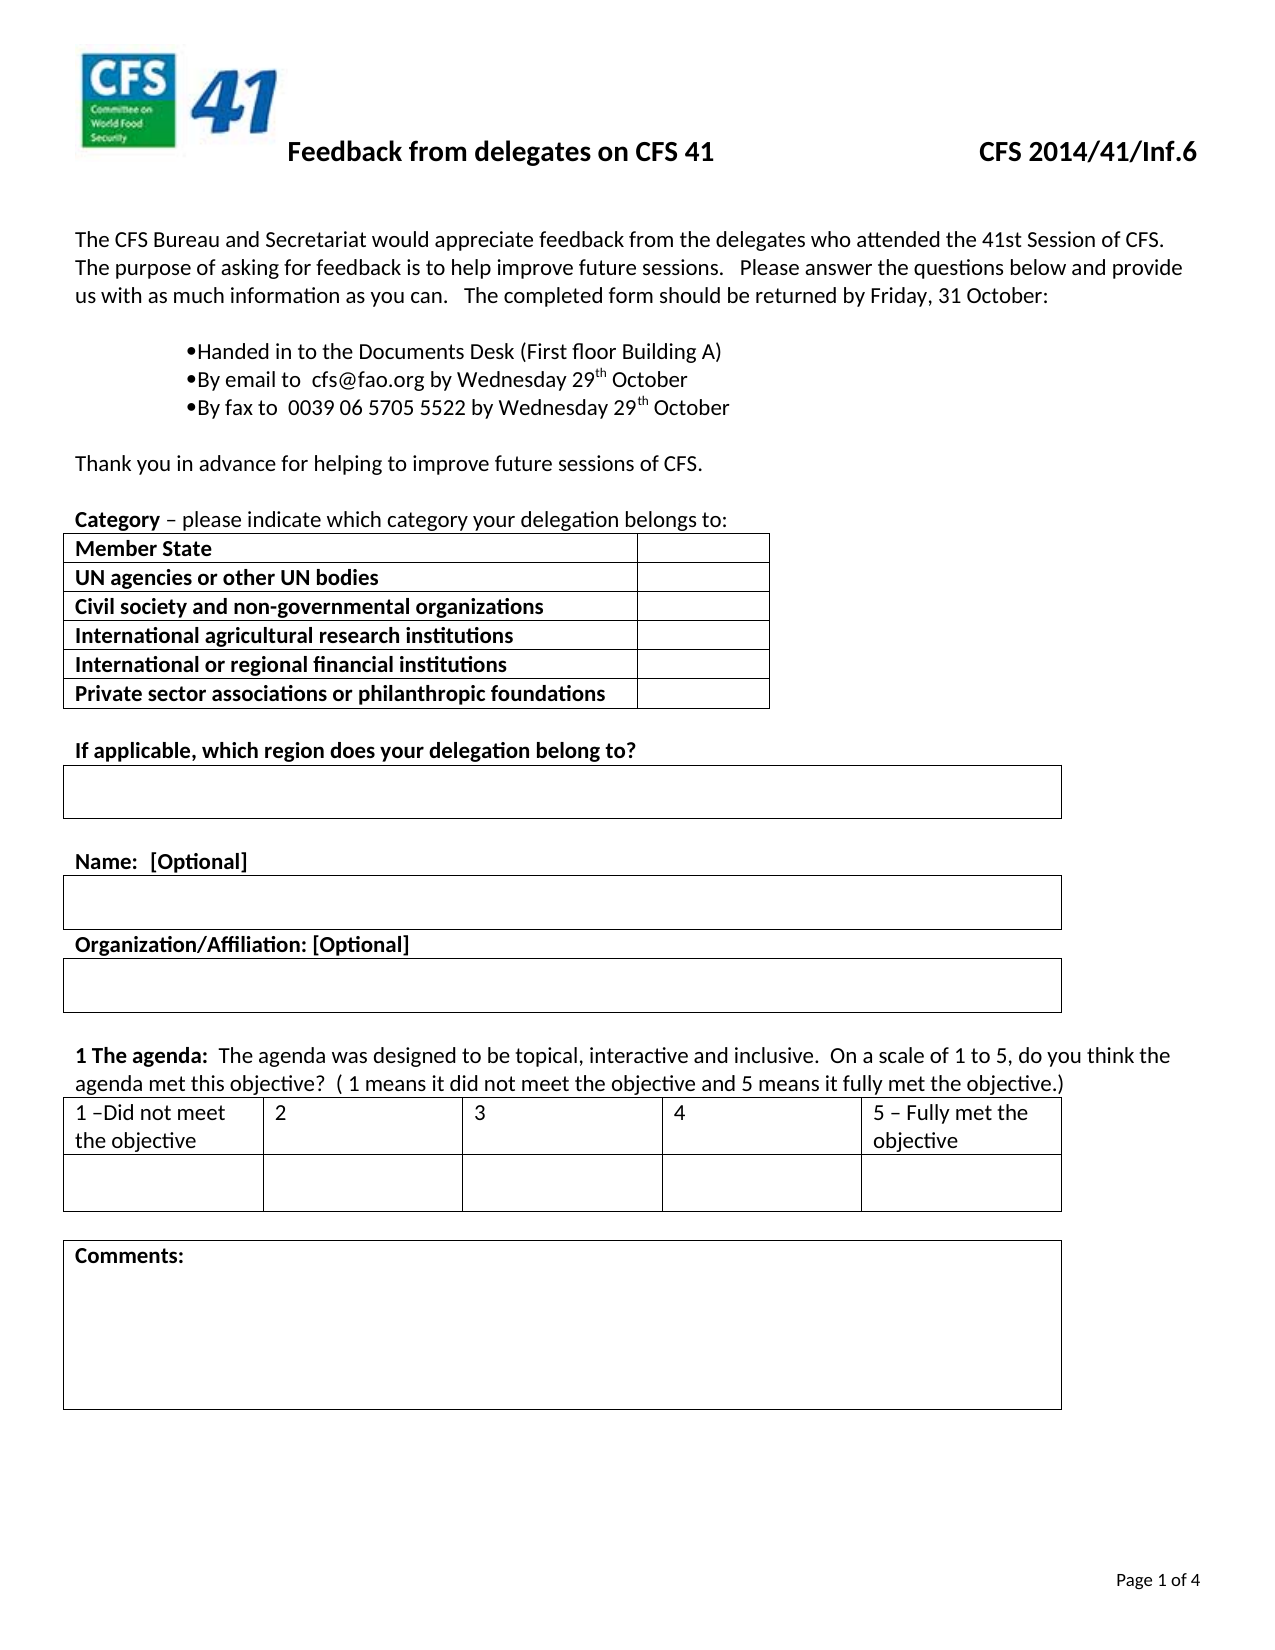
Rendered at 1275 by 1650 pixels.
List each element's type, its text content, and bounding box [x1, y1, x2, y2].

list By email to cfs@fao.org by Wednesday 29th October [187, 365, 1200, 393]
table_cell UN agencies or other UN bodies [64, 563, 637, 591]
table_header [64, 766, 1061, 818]
table_cell Civil society and non-governmental organizations [64, 592, 637, 620]
table_cell Private sector associations or philanthropic foundations [64, 679, 637, 707]
table_header 4 [663, 1098, 861, 1154]
table_header 1 –Did not meet the objective [64, 1098, 263, 1154]
table_header Comments: [64, 1241, 1061, 1409]
table_cell [638, 621, 769, 649]
table_cell [663, 1155, 861, 1211]
text Name: [Optional] [75, 847, 1200, 875]
text Category – please indicate which category your delegation belongs to: [75, 505, 1200, 533]
table_cell [638, 650, 769, 678]
table_cell [638, 563, 769, 591]
picture [75, 44, 288, 162]
table_header [638, 534, 769, 562]
text 1 The agenda: The agenda was designed to be topical, interactive and inclusive. On a scale of 1 to 5, do you think the agenda met this objective? ( 1 means it did not meet the objective and 5 means it fully met the objective.) [75, 1041, 1200, 1097]
text Organization/Affiliation: [Optional] [75, 930, 1200, 958]
table_cell [638, 592, 769, 620]
table_header 2 [264, 1098, 462, 1154]
text The CFS Bureau and Secretariat would appreciate feedback from the delegates who attended the 41st Session of CFS. The purpose of asking for feedback is to help improve future sessions. Please answer the questions below and provide us with as much information as you can. The completed form should be returned by Friday, 31 October: [75, 225, 1200, 309]
table_cell International or regional financial institutions [64, 650, 637, 678]
text If applicable, which region does your delegation belong to? [75, 736, 1200, 764]
table_cell [862, 1155, 1061, 1211]
table_header 3 [463, 1098, 662, 1154]
list By fax to 0039 06 5705 5522 by Wednesday 29th October [187, 393, 1200, 421]
table_header [64, 876, 1061, 929]
table_cell [64, 1155, 263, 1211]
list Handed in to the Documents Desk (First floor Building A) [187, 337, 1200, 365]
table_header Member State [64, 534, 637, 562]
text Thank you in advance for helping to improve future sessions of CFS. [75, 449, 1200, 477]
table_cell [638, 679, 769, 707]
table_header [64, 959, 1061, 1012]
table_cell International agricultural research institutions [64, 621, 637, 649]
table_cell [463, 1155, 662, 1211]
table_header 5 – Fully met the objective [862, 1098, 1061, 1154]
table_cell [264, 1155, 462, 1211]
